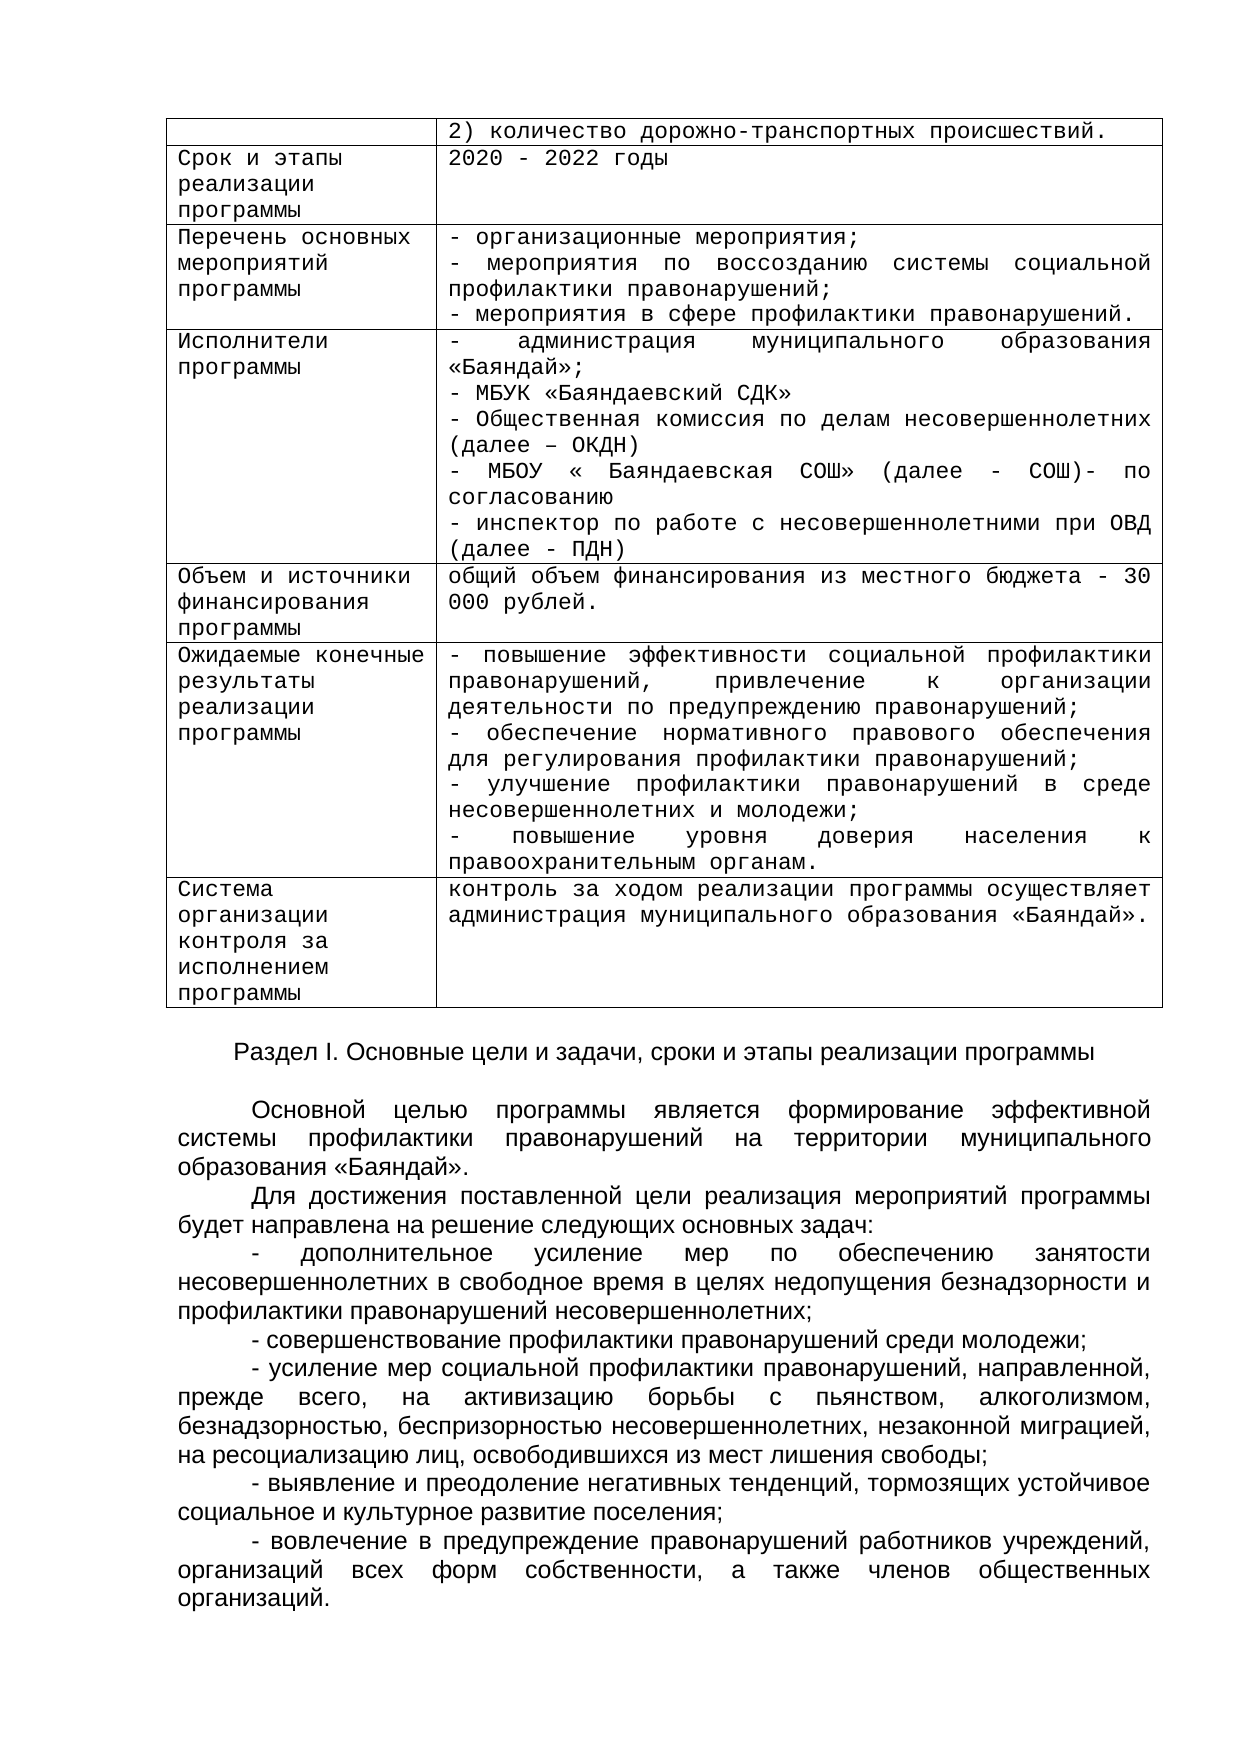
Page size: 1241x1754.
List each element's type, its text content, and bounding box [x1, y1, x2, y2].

table_cell - организационные мероприятия; - мероприятия по воссозданию системы социальной профилактики правонарушений; - мероприятия в сфере профилактики правонарушений. [437, 225, 1162, 329]
table_cell Система организации контроля за исполнением программы [167, 878, 436, 1007]
table_cell 2020 - 2022 годы [437, 146, 1162, 224]
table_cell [437, 119, 1162, 145]
table_cell общий объем финансирования из местного бюджета - 30 000 рублей. [437, 564, 1162, 642]
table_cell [167, 119, 436, 145]
text - усиление мер социальной профилактики правонарушений, направленной, прежде всего, на активизацию борьбы с пьянством, алкоголизмом, безнадзорностью, беспризорностью несовершеннолетних, незаконной миграцией, на ресоциализацию лиц, освободившихся из мест лишения свободы; [177, 1353, 1152, 1468]
text - выявление и преодоление негативных тенденций, тормозящих устойчивое социальное и культурное развитие поселения; [177, 1468, 1152, 1526]
text Раздел I. Основные цели и задачи, сроки и этапы реализации программы [177, 1037, 1152, 1066]
table_cell Исполнители программы [167, 330, 436, 563]
table_cell Ожидаемые конечные результаты реализации программы [167, 643, 436, 877]
table_cell контроль за ходом реализации программы осуществляет администрация муниципального образования «Баяндай». [437, 878, 1162, 1007]
text - дополнительное усиление мер по обеспечению занятости несовершеннолетних в свободное время в целях недопущения безнадзорности и профилактики правонарушений несовершеннолетних; [177, 1238, 1152, 1324]
table_cell - администрация муниципального образования «Баяндай»; - МБУК «Баяндаевский СДК» - Общественная комиссия по делам несовершеннолетних (далее – ОКДН) - МБОУ « Баяндаевская СОШ» (далее - СОШ)- по согласованию - инспектор по работе с несовершеннолетними при ОВД (далее - ПДН) [437, 330, 1162, 563]
text - вовлечение в предупреждение правонарушений работников учреждений, организаций всех форм собственности, а также членов общественных организаций. [177, 1526, 1152, 1612]
table_cell Объем и источники финансирования программы [167, 564, 436, 642]
text Для достижения поставленной цели реализация мероприятий программы будет направлена на решение следующих основных задач: [177, 1181, 1152, 1238]
text - совершенствование профилактики правонарушений среди молодежи; [177, 1324, 1152, 1353]
table_cell - повышение эффективности социальной профилактики правонарушений, привлечение к организации деятельности по предупреждению правонарушений; - обеспечение нормативного правового обеспечения для регулирования профилактики правонарушений; - улучшение профилактики правонарушений в среде несовершеннолетних и молодежи; - повышение уровня доверия населения к правоохранительным органам. [437, 643, 1162, 877]
text Основной целью программы является формирование эффективной системы профилактики правонарушений на территории муниципального образования «Баяндай». [177, 1094, 1152, 1181]
table_cell Срок и этапы реализации программы [167, 146, 436, 224]
table_cell Перечень основных мероприятий программы [167, 225, 436, 329]
